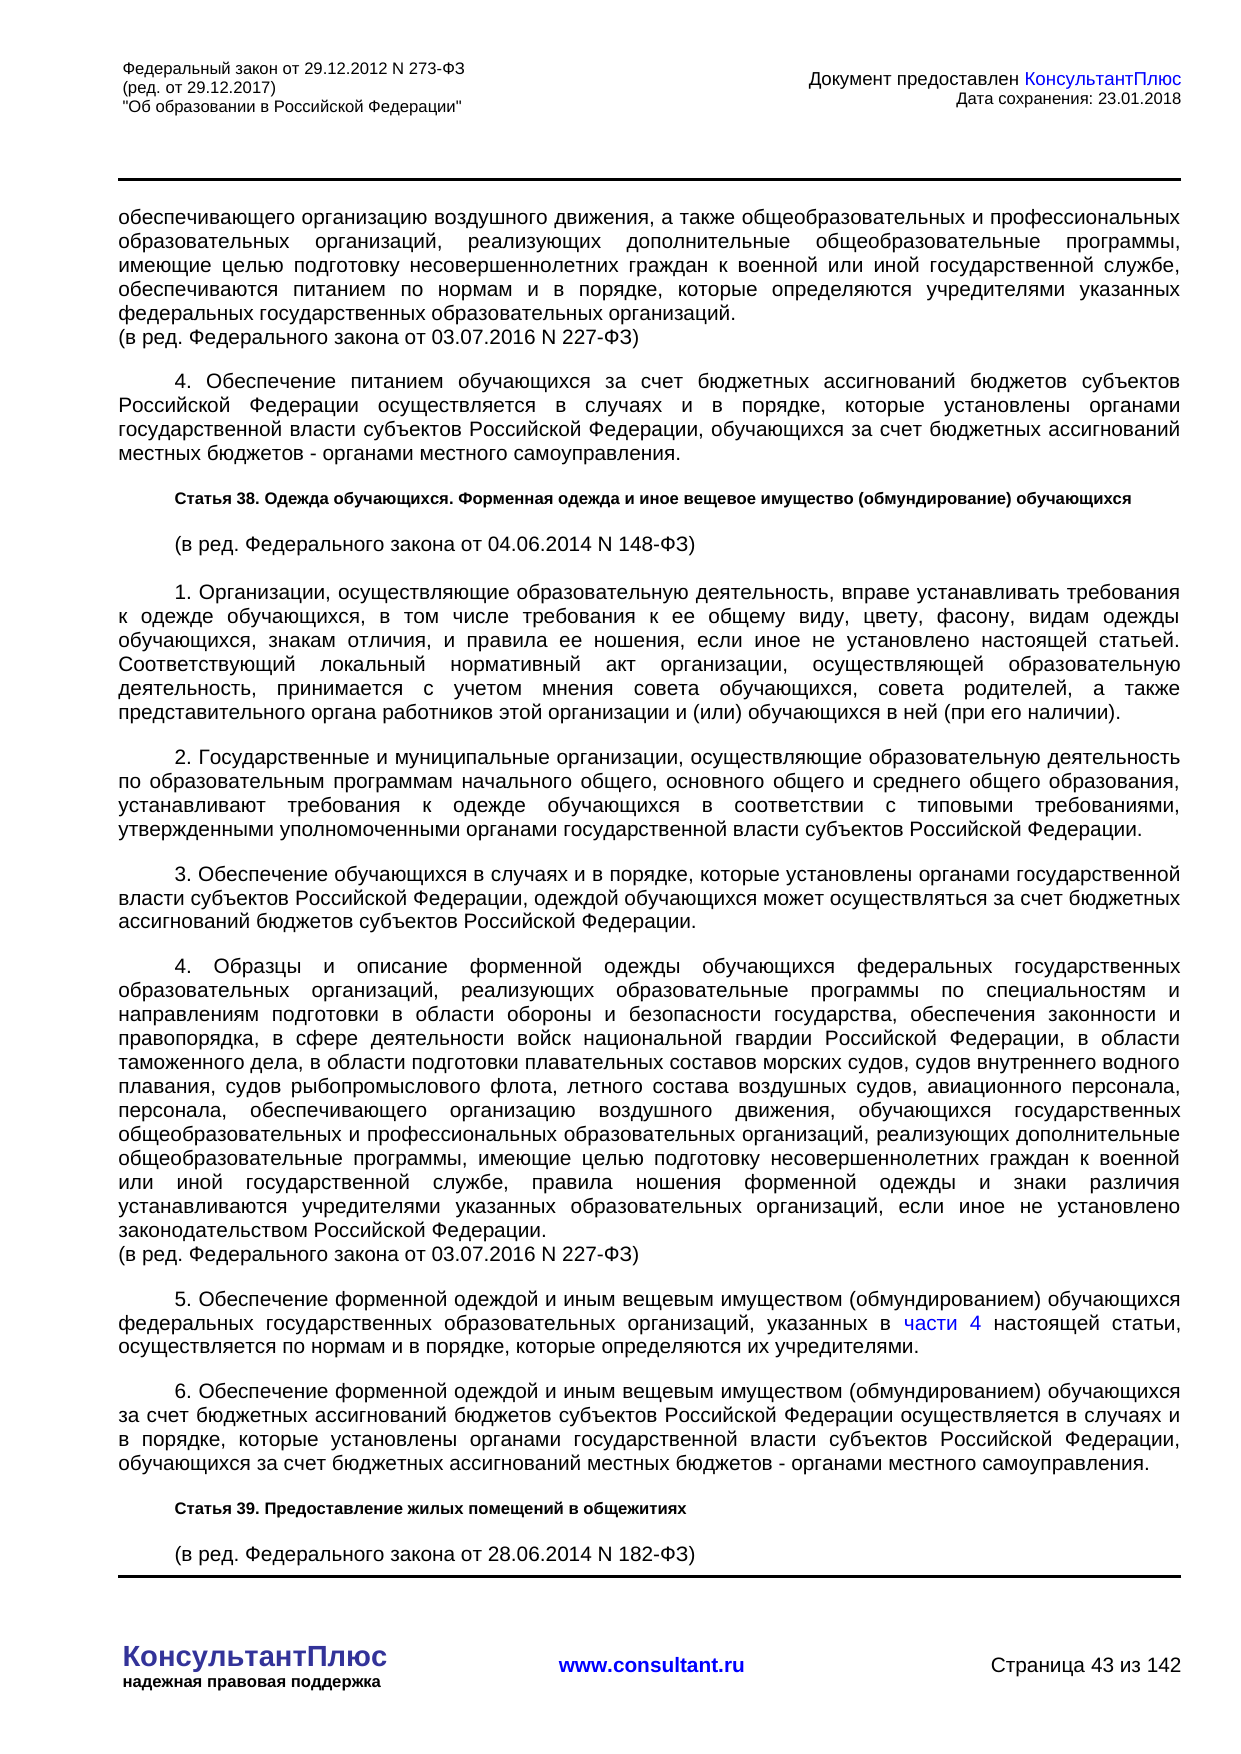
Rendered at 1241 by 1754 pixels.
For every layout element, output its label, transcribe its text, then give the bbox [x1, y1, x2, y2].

title Статья 38. Одежда обучающихся. Форменная одежда и иное вещевое имущество (обмундирование) обучающихся [118, 489, 1181, 508]
text 5. Обеспечение форменной одеждой и иным вещевым имуществом (обмундированием) обучающихся федеральных государственных образовательных организаций, указанных в части 4 настоящей статьи, осуществляется по нормам и в порядке, которые определяются их учредителями. [118, 1286, 1181, 1358]
title Статья 39. Предоставление жилых помещений в общежитиях [118, 1499, 1181, 1518]
text 2. Государственные и муниципальные организации, осуществляющие образовательную деятельность по образовательным программам начального общего, основного общего и среднего общего образования, устанавливают требования к одежде обучающихся в соответствии с типовыми требованиями, утвержденными уполномоченными органами государственной власти субъектов Российской Федерации. [118, 745, 1181, 841]
text (в ред. Федерального закона от 04.06.2014 N 148-ФЗ) [118, 532, 1181, 556]
text 4. Обеспечение питанием обучающихся за счет бюджетных ассигнований бюджетов субъектов Российской Федерации осуществляется в случаях и в порядке, которые установлены органами государственной власти субъектов Российской Федерации, обучающихся за счет бюджетных ассигнований местных бюджетов - органами местного самоуправления. [118, 369, 1181, 465]
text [118, 205, 1181, 324]
text 1. Организации, осуществляющие образовательную деятельность, вправе устанавливать требования к одежде обучающихся, в том числе требования к ее общему виду, цвету, фасону, видам одежды обучающихся, знакам отличия, и правила ее ношения, если иное не установлено настоящей статьей. Соответствующий локальный нормативный акт организации, осуществляющей образовательную деятельность, принимается с учетом мнения совета обучающихся, совета родителей, а также представительного органа работников этой организации и (или) обучающихся в ней (при его наличии). [118, 580, 1181, 724]
text 3. Обеспечение обучающихся в случаях и в порядке, которые установлены органами государственной власти субъектов Российской Федерации, одеждой обучающихся может осуществляться за счет бюджетных ассигнований бюджетов субъектов Российской Федерации. [118, 861, 1181, 933]
text (в ред. Федерального закона от 03.07.2016 N 227-ФЗ) [118, 324, 1181, 348]
text 6. Обеспечение форменной одеждой и иным вещевым имуществом (обмундированием) обучающихся за счет бюджетных ассигнований бюджетов субъектов Российской Федерации осуществляется в случаях и в порядке, которые установлены органами государственной власти субъектов Российской Федерации, обучающихся за счет бюджетных ассигнований местных бюджетов - органами местного самоуправления. [118, 1379, 1181, 1475]
text (в ред. Федерального закона от 28.06.2014 N 182-ФЗ) [118, 1542, 1181, 1566]
text (в ред. Федерального закона от 03.07.2016 N 227-ФЗ) [118, 1242, 1181, 1266]
text 4. Образцы и описание форменной одежды обучающихся федеральных государственных образовательных организаций, реализующих образовательные программы по специальностям и направлениям подготовки в области обороны и безопасности государства, обеспечения законности и правопорядка, в сфере деятельности войск национальной гвардии Российской Федерации, в области таможенного дела, в области подготовки плавательных составов морских судов, судов внутреннего водного плавания, судов рыбопромыслового флота, летного состава воздушных судов, авиационного персонала, персонала, обеспечивающего организацию воздушного движения, обучающихся государственных общеобразовательных и профессиональных образовательных организаций, реализующих дополнительные общеобразовательные программы, имеющие целью подготовку несовершеннолетних граждан к военной или иной государственной службе, правила ношения форменной одежды и знаки различия устанавливаются учредителями указанных образовательных организаций, если иное не установлено законодательством Российской Федерации. [118, 954, 1181, 1242]
